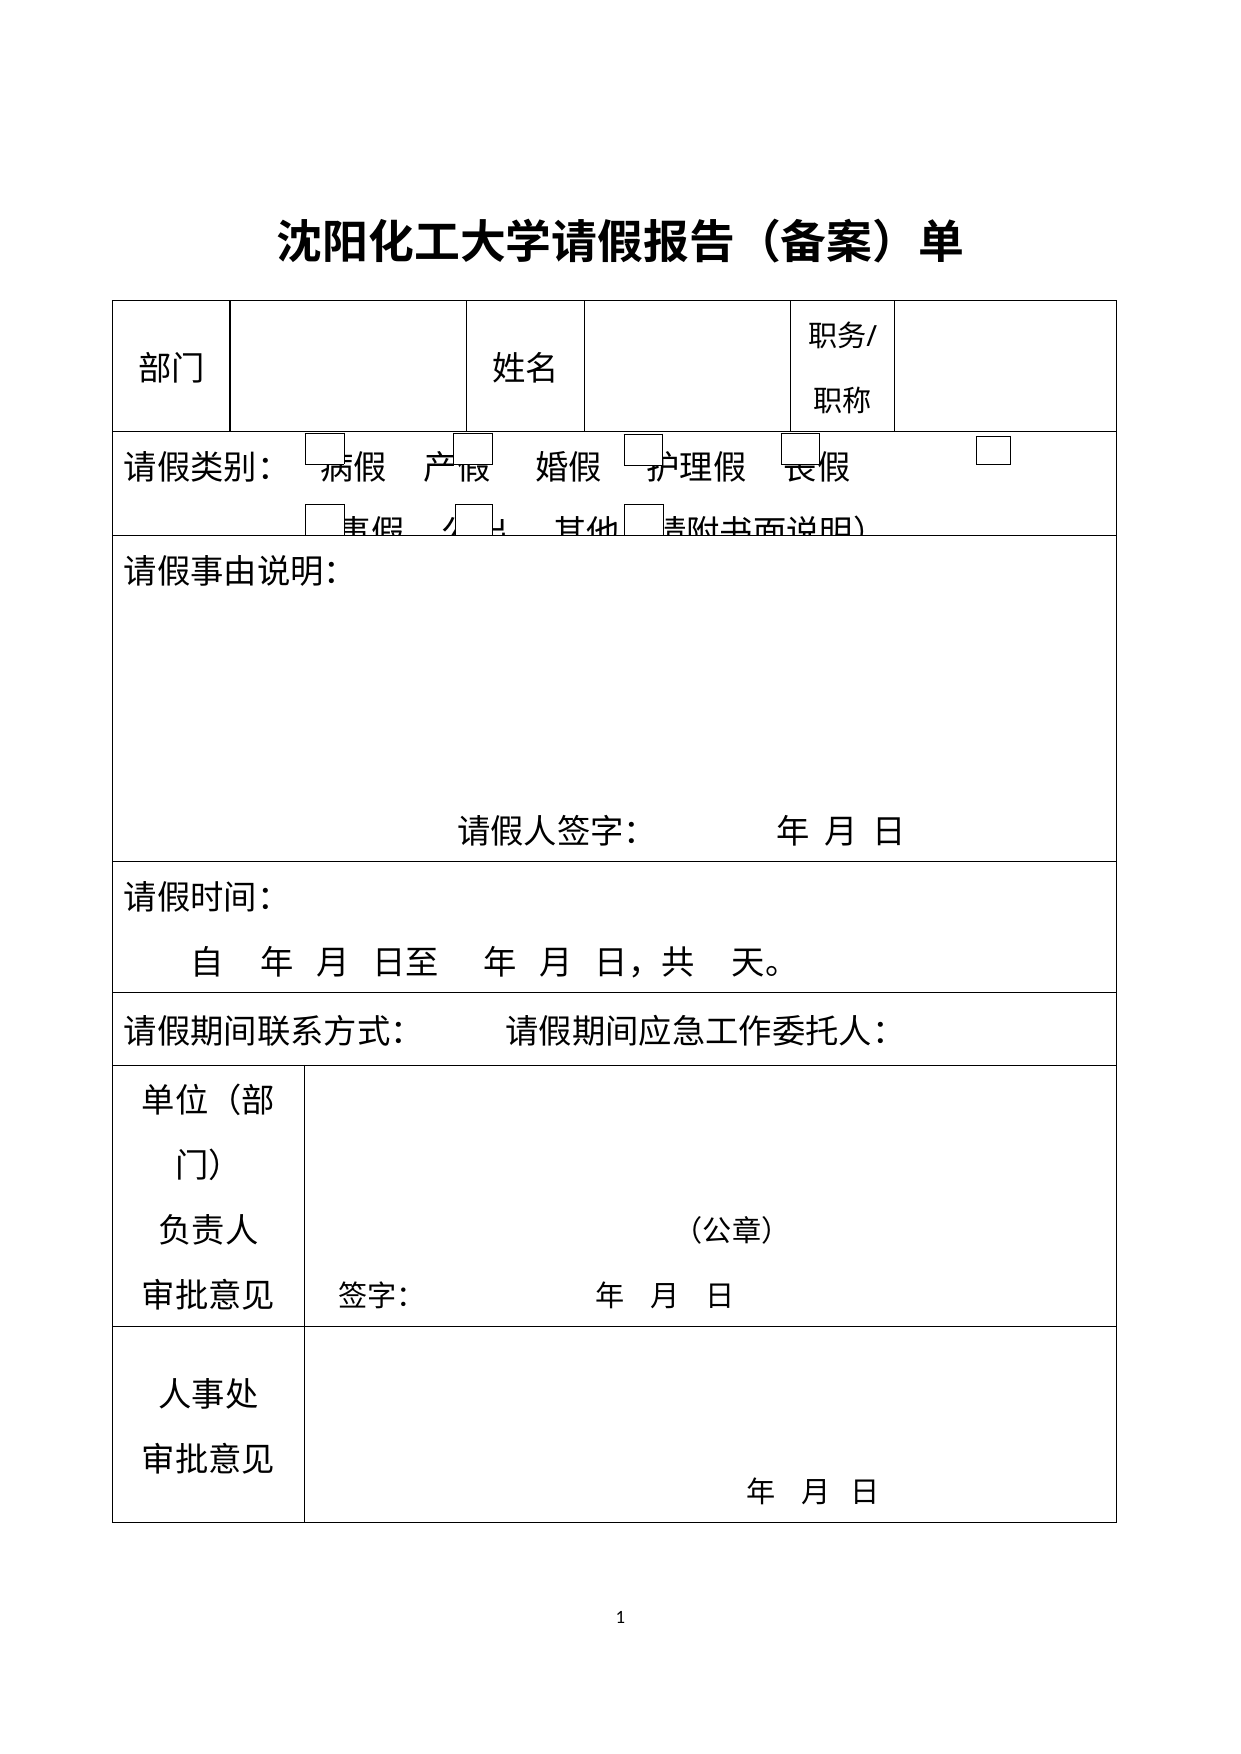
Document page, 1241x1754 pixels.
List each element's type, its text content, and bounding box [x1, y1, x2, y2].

table_cell 请假时间： 自 年 月 日至 年 月 日，共 天。 [113, 862, 1116, 992]
table_header 部门 [113, 301, 229, 431]
text 沈阳化工大学请假报告（备案）单 [171, 190, 1069, 287]
table_cell 请假期间联系方式： 请假期间应急工作委托人： [113, 993, 1116, 1065]
table_header [895, 301, 1116, 431]
table_cell 请假类别： 病假 产假 婚假 护理假 丧假 事假 公出 其他（请附书面说明） [113, 432, 1116, 535]
table_cell 年 月 日 [305, 1327, 1116, 1522]
table_header [585, 301, 790, 431]
table_header 姓名 [467, 301, 584, 431]
table_cell （公章） 签字： 年 月 日 [305, 1066, 1116, 1326]
table_cell 人事处 审批意见 [113, 1327, 304, 1522]
table_header 职务/ 职称 [791, 301, 894, 431]
table_cell 单位（部门） 负责人 审批意见 [113, 1066, 304, 1326]
table_cell 请假事由说明： 请假人签字： 年 月 日 [113, 536, 1116, 861]
table_header [231, 301, 466, 431]
